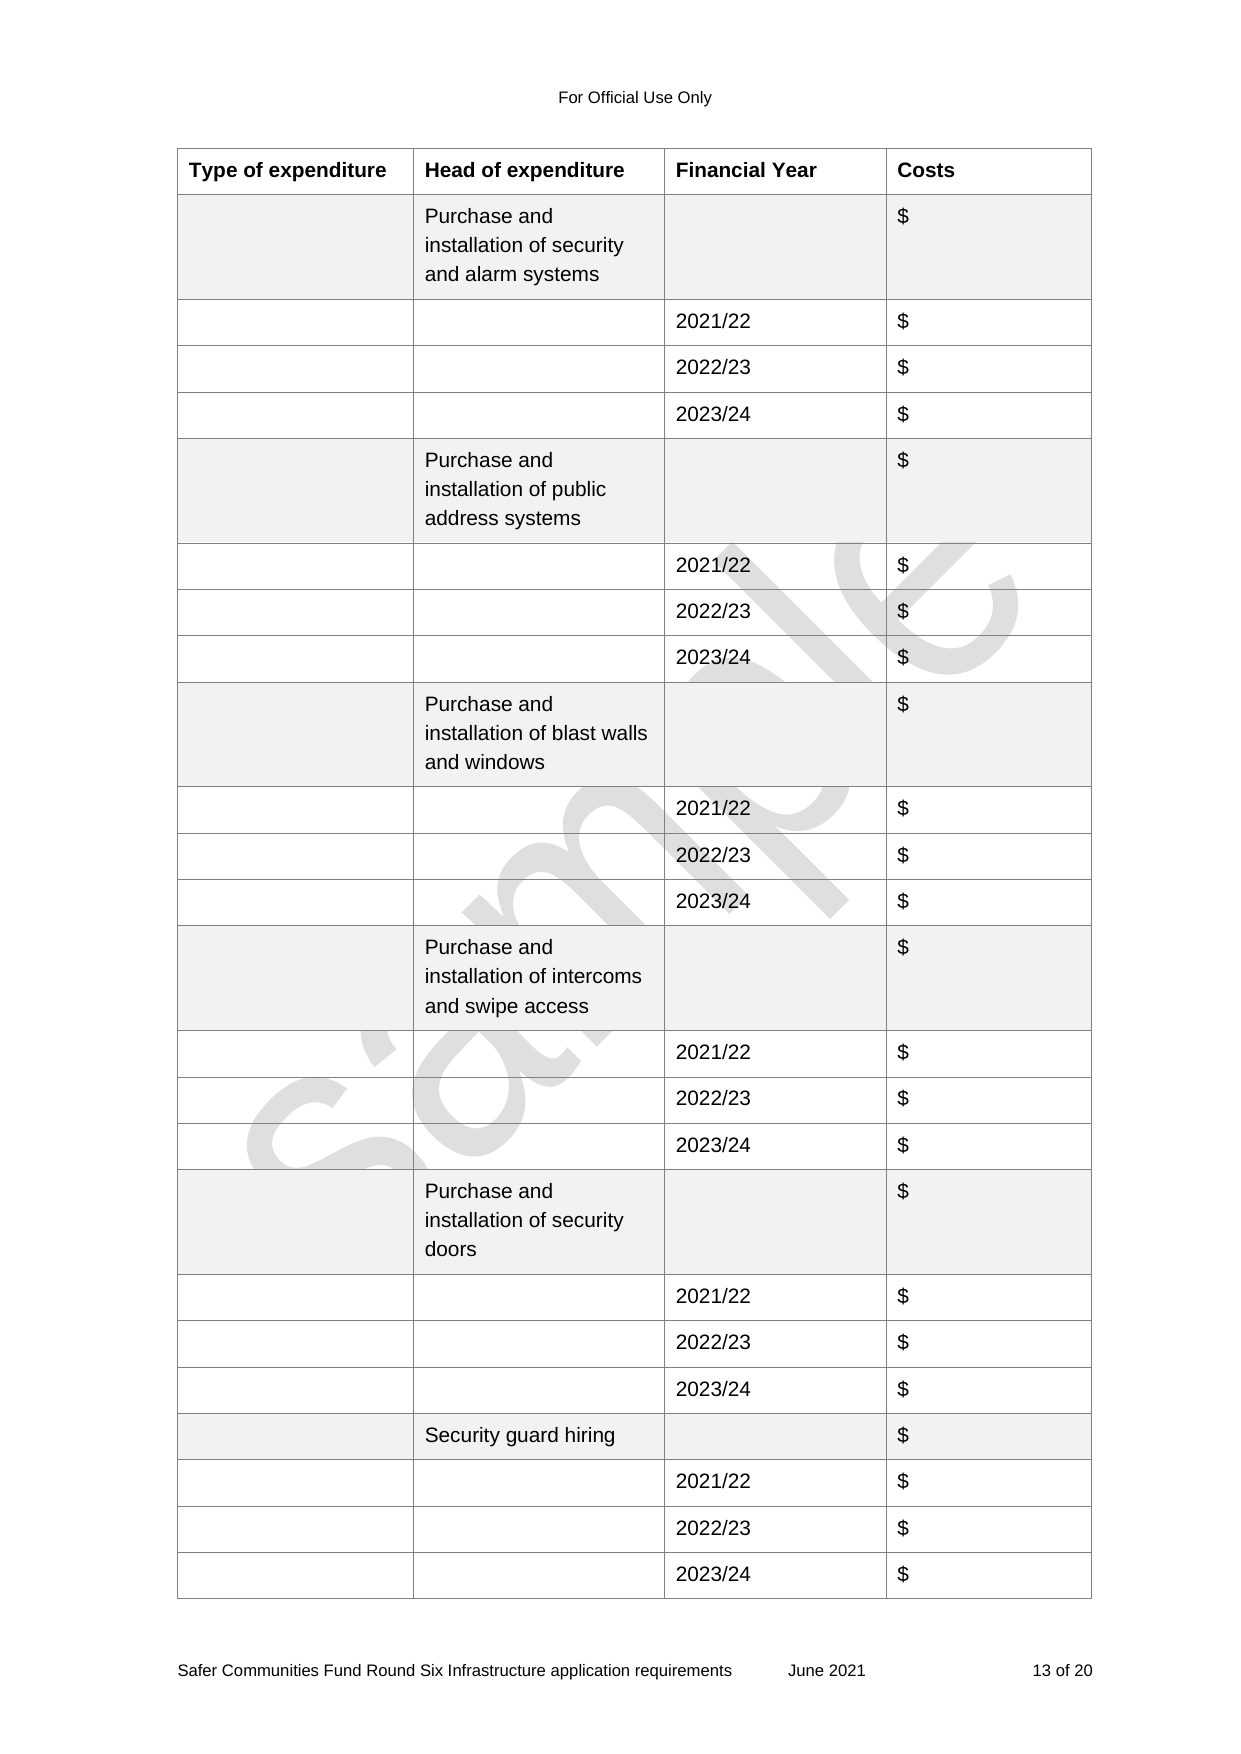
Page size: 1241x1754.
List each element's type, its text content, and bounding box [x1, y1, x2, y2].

table_cell $ [887, 1170, 1091, 1274]
table_cell Purchase and installation of blast walls and windows [414, 683, 664, 786]
table_cell $ [887, 1414, 1091, 1459]
table_cell [414, 1460, 664, 1506]
table_cell $ [887, 1321, 1091, 1366]
table_cell $ [887, 544, 1091, 589]
table_cell [178, 1507, 413, 1552]
table_cell [414, 544, 664, 589]
table_cell [178, 1124, 413, 1169]
table_cell $ [887, 880, 1091, 925]
table_cell [665, 439, 886, 542]
table_cell [414, 393, 664, 438]
table_cell [178, 880, 413, 925]
table_cell [414, 300, 664, 345]
table_cell 2021/22 [665, 1275, 886, 1320]
table_cell Purchase and installation of intercoms and swipe access [414, 926, 664, 1030]
table_cell $ [887, 195, 1091, 299]
table_cell [414, 1368, 664, 1413]
table_cell 2021/22 [665, 300, 886, 345]
table_cell $ [887, 439, 1091, 542]
table_cell 2022/23 [665, 590, 886, 635]
table_cell $ [887, 1124, 1091, 1169]
table_cell [414, 880, 664, 925]
table_cell [665, 683, 886, 786]
table_header Financial Year [665, 149, 886, 194]
table_cell [178, 926, 413, 1030]
table_cell $ [887, 300, 1091, 345]
table_cell [414, 1321, 664, 1366]
table_cell 2023/24 [665, 636, 886, 682]
table_cell [178, 544, 413, 589]
table_cell [178, 683, 413, 786]
table_cell $ [887, 346, 1091, 391]
table_cell [414, 590, 664, 635]
table_cell 2022/23 [665, 1507, 886, 1552]
table_cell [414, 1507, 664, 1552]
table_cell Purchase and installation of security and alarm systems [414, 195, 664, 299]
table_cell [178, 393, 413, 438]
table_cell 2022/23 [665, 1078, 886, 1123]
table_cell [665, 1170, 886, 1274]
table_cell $ [887, 683, 1091, 786]
table_cell 2021/22 [665, 787, 886, 833]
table_cell [414, 346, 664, 391]
table_cell Security guard hiring [414, 1414, 664, 1459]
table_header Head of expenditure [414, 149, 664, 194]
table_cell $ [887, 787, 1091, 833]
table_cell [414, 636, 664, 682]
table_cell [414, 787, 664, 833]
table_cell [414, 1124, 664, 1169]
table_cell [665, 926, 886, 1030]
table_cell [178, 636, 413, 682]
table_cell 2021/22 [665, 1460, 886, 1506]
table_cell $ [887, 926, 1091, 1030]
table_cell $ [887, 636, 1091, 682]
table_cell $ [887, 393, 1091, 438]
table_cell [178, 300, 413, 345]
table_cell $ [887, 1460, 1091, 1506]
table_cell 2023/24 [665, 393, 886, 438]
table_cell $ [887, 834, 1091, 879]
table_cell [414, 1275, 664, 1320]
table_cell [178, 834, 413, 879]
table_cell 2023/24 [665, 1368, 886, 1413]
table_cell [414, 834, 664, 879]
table_cell [178, 590, 413, 635]
table_cell [178, 1368, 413, 1413]
table_cell [178, 1321, 413, 1366]
table_cell [414, 1078, 664, 1123]
table_cell [178, 1553, 413, 1598]
table_cell [178, 1460, 413, 1506]
table_cell $ [887, 1275, 1091, 1320]
table_cell [178, 787, 413, 833]
table_cell [414, 1031, 664, 1076]
table_cell [178, 1031, 413, 1076]
table_cell 2021/22 [665, 1031, 886, 1076]
table_cell $ [887, 1507, 1091, 1552]
table_cell $ [887, 1078, 1091, 1123]
table_cell $ [887, 1553, 1091, 1598]
table_cell Purchase and installation of public address systems [414, 439, 664, 542]
table_cell 2023/24 [665, 1124, 886, 1169]
table_cell [178, 1078, 413, 1123]
table_cell [414, 1553, 664, 1598]
table_cell 2022/23 [665, 834, 886, 879]
table_cell Purchase and installation of security doors [414, 1170, 664, 1274]
table_cell $ [887, 1368, 1091, 1413]
table_cell [178, 1275, 413, 1320]
table_cell 2021/22 [665, 544, 886, 589]
table_cell [178, 1414, 413, 1459]
table_cell [178, 439, 413, 542]
table_header Type of expenditure [178, 149, 413, 194]
table_cell [665, 195, 886, 299]
table_cell [665, 1414, 886, 1459]
table_cell [178, 346, 413, 391]
table_cell 2023/24 [665, 880, 886, 925]
table_cell $ [887, 1031, 1091, 1076]
table_header Costs [887, 149, 1091, 194]
table_cell [178, 1170, 413, 1274]
table_cell [178, 195, 413, 299]
table_cell $ [887, 590, 1091, 635]
table_cell 2022/23 [665, 1321, 886, 1366]
table_cell 2022/23 [665, 346, 886, 391]
table_cell 2023/24 [665, 1553, 886, 1598]
